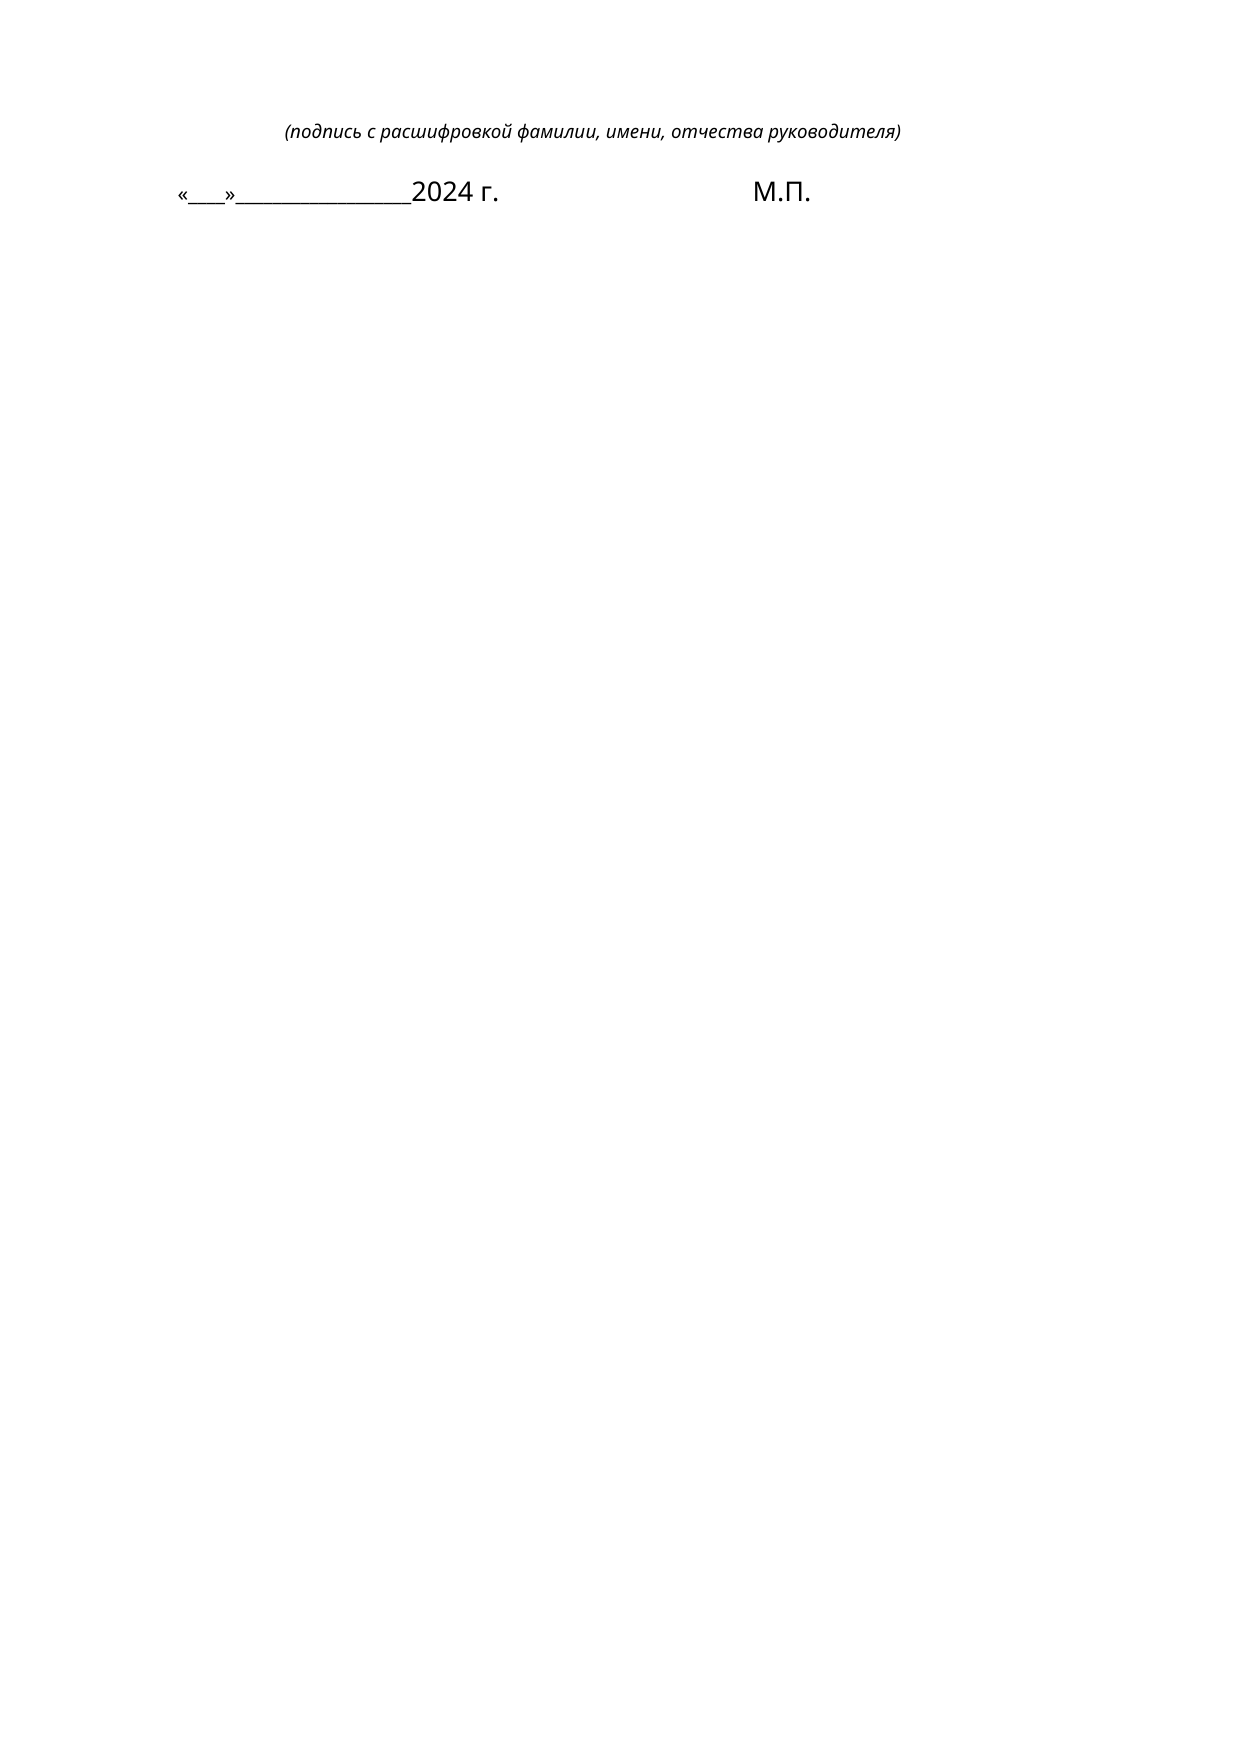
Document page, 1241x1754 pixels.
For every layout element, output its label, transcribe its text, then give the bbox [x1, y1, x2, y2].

text «____»___________________2024 г. М.П. [177, 172, 1152, 209]
text (подпись с расшифровкой фамилии, имени, отчества руководителя) [177, 118, 1152, 144]
